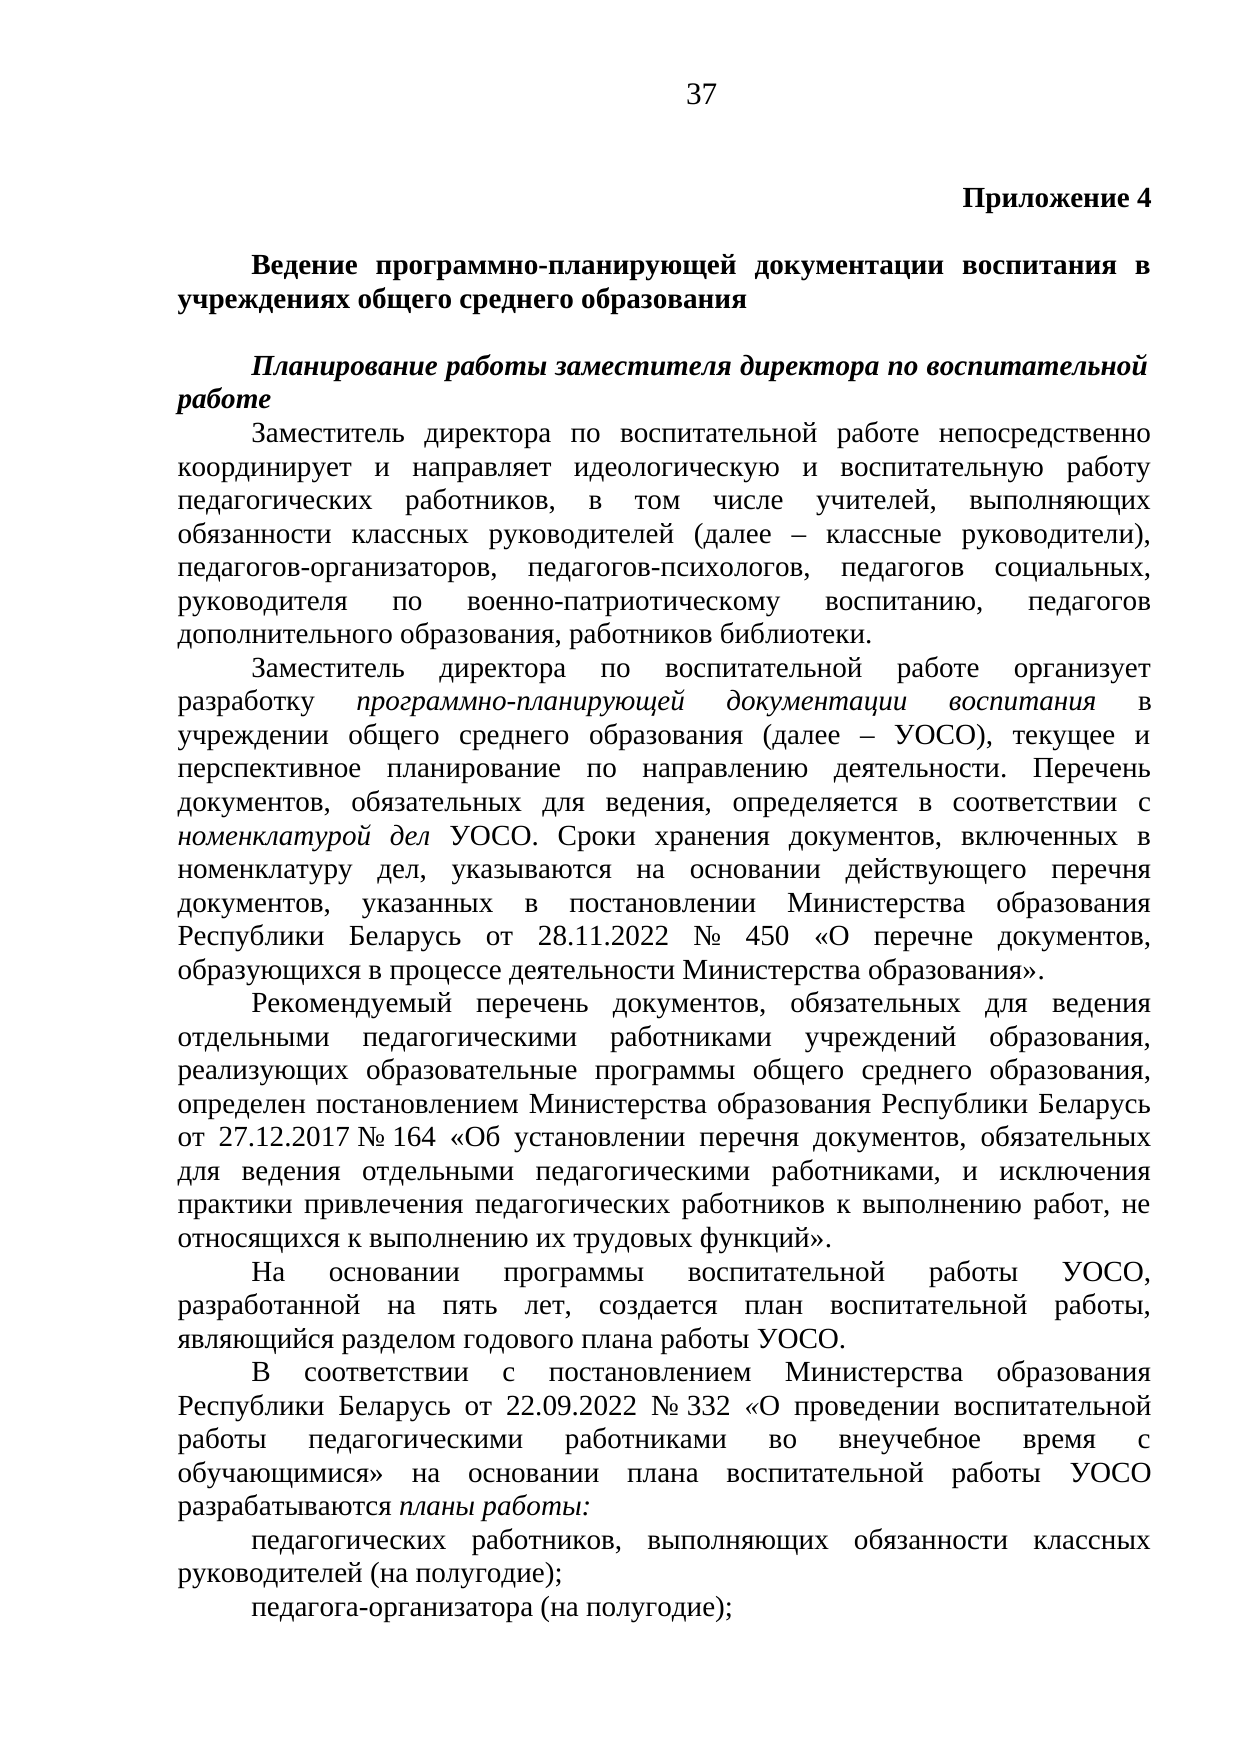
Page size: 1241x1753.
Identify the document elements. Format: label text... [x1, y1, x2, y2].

text Ведение программно-планирующей документации воспитания в учреждениях общего среднего образования [177, 247, 1152, 314]
text Планирование работы заместителя директора по воспитательной работе [177, 348, 1152, 415]
text Приложение 4 [177, 180, 1152, 214]
text Заместитель директора по воспитательной работе непосредственно координирует и направляет идеологическую и воспитательную работу педагогических работников, в том числе учителей, выполняющих обязанности классных руководителей (далее – классные руководители), педагогов-организаторов, педагогов-психологов, педагогов социальных, руководителя по военно-патриотическому воспитанию, педагогов дополнительного образования, работников библиотеки. [177, 415, 1152, 650]
text В соответствии с постановлением Министерства образования Республики Беларусь от 22.09.2022 № 332 «О проведении воспитательной работы педагогическими работниками во внеучебное время с обучающимися» на основании плана воспитательной работы УОСО разрабатываются планы работы: [177, 1354, 1152, 1522]
text Заместитель директора по воспитательной работе организует разработку программно-планирующей документации воспитания в учреждении общего среднего образования (далее – УОСО), текущее и перспективное планирование по направлению деятельности. Перечень документов, обязательных для ведения, определяется в соответствии с номенклатурой дел УОСО. Сроки хранения документов, включенных в номенклатуру дел, указываются на основании действующего перечня документов, указанных в постановлении Министерства образования Республики Беларусь от 28.11.2022 № 450 «О перечне документов, образующихся в процессе деятельности Министерства образования». [177, 650, 1152, 985]
text Рекомендуемый перечень документов, обязательных для ведения отдельными педагогическими работниками учреждений образования, реализующих образовательные программы общего среднего образования, определен постановлением Министерства образования Республики Беларусь от 27.12.2017 № 164 «Об установлении перечня документов, обязательных для ведения отдельными педагогическими работниками, и исключения практики привлечения педагогических работников к выполнению работ, не относящихся к выполнению их трудовых функций». [177, 985, 1152, 1254]
text педагогических работников, выполняющих обязанности классных руководителей (на полугодие); [177, 1522, 1152, 1589]
text педагога-организатора (на полугодие); [177, 1589, 1152, 1623]
text На основании программы воспитательной работы УОСО, разработанной на пять лет, создается план воспитательной работы, являющийся разделом годового плана работы УОСО. [177, 1254, 1152, 1354]
